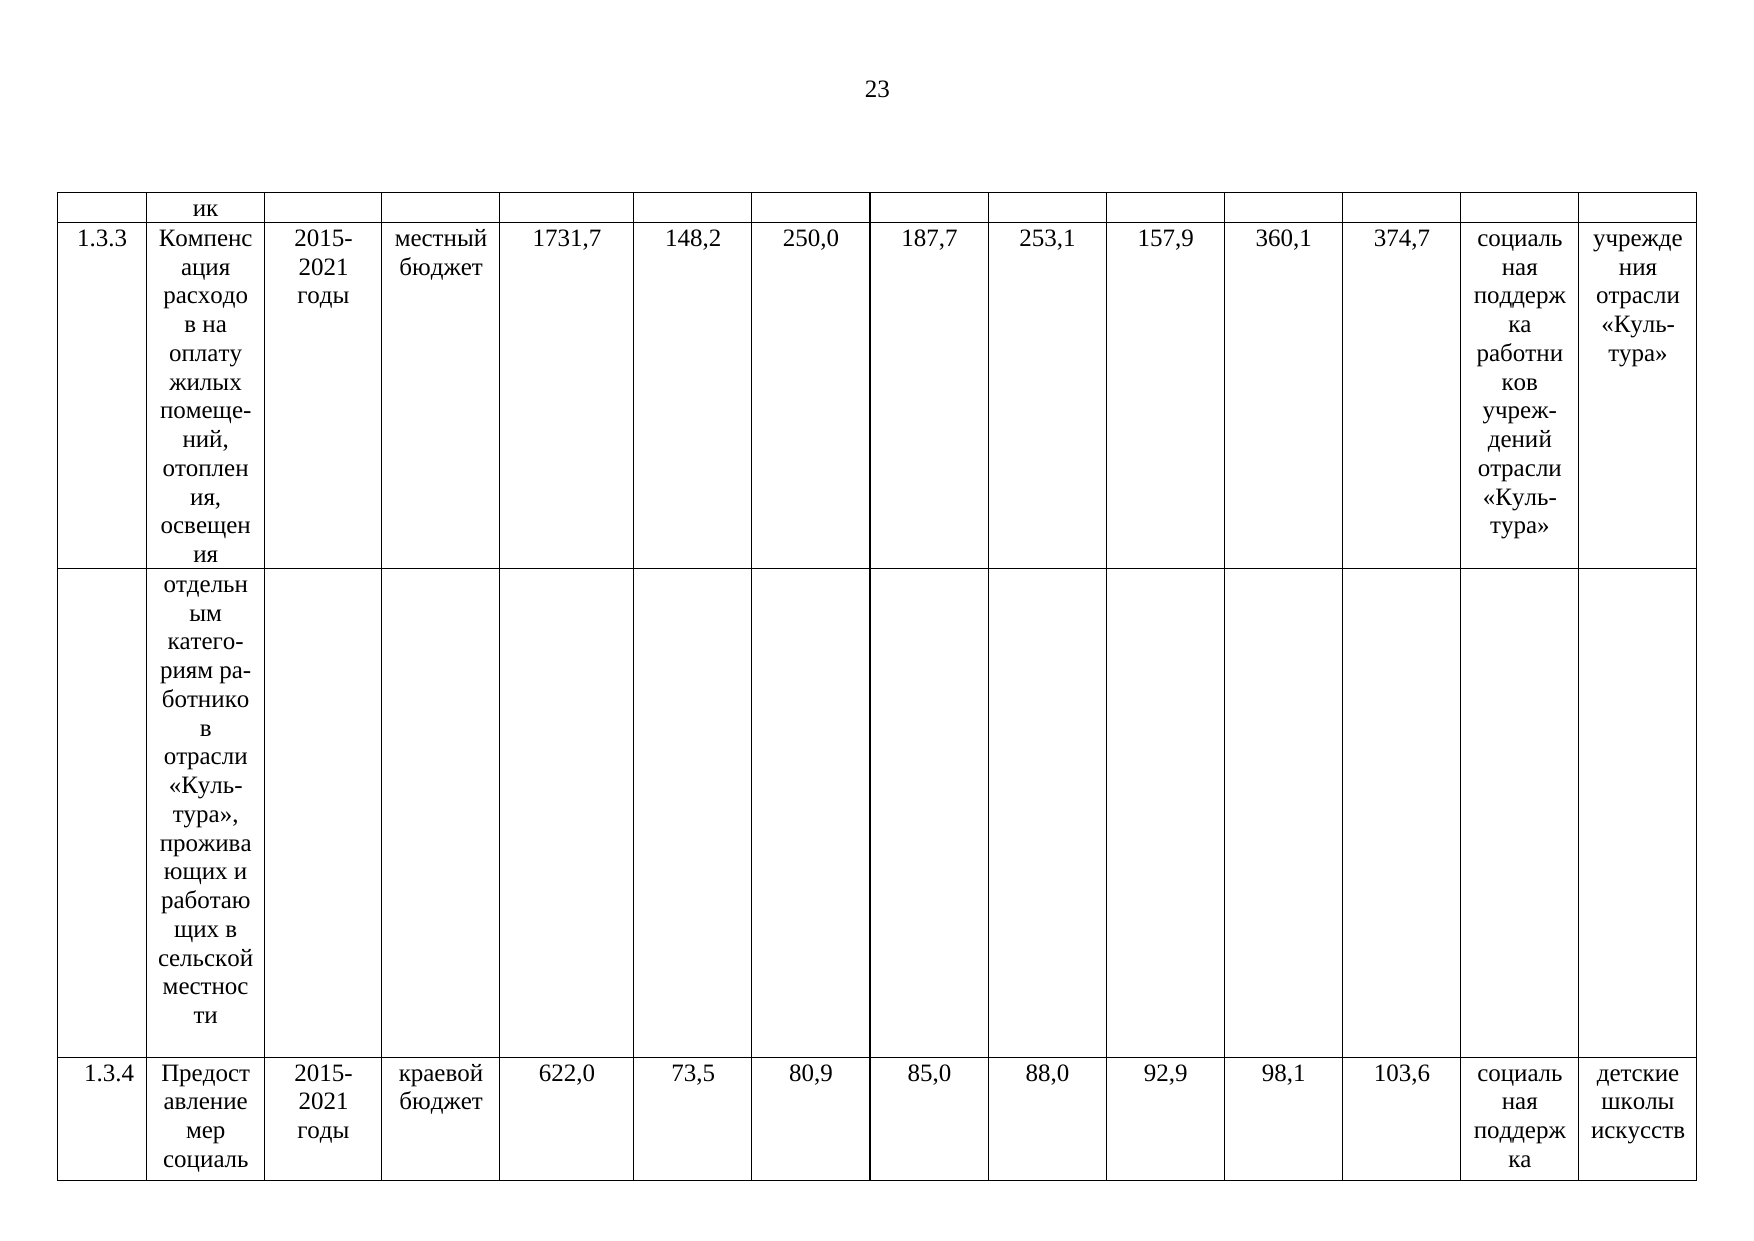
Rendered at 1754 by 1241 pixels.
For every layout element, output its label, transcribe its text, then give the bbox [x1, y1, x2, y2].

table_cell [989, 193, 1106, 222]
table_cell [634, 193, 751, 222]
table_cell [871, 193, 988, 222]
table_cell 73,5 [634, 1058, 751, 1180]
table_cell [1579, 1058, 1696, 1180]
table_cell 148,2 [634, 223, 751, 568]
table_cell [1461, 1058, 1578, 1180]
table_cell [1579, 569, 1696, 1057]
table_cell 103,6 [1343, 1058, 1460, 1180]
table_cell 88,0 [989, 1058, 1106, 1180]
table_cell отдельным катего- риям ра- ботников отрасли «Культура», проживающих и работающих в сельской местности [147, 569, 264, 1057]
table_cell [1107, 193, 1224, 222]
table_cell [58, 193, 146, 222]
table_cell 92,9 [1107, 1058, 1224, 1180]
table_cell 374,7 [1343, 223, 1460, 568]
table_cell [1461, 193, 1578, 222]
table_cell 2015-2021 годы [265, 223, 381, 568]
table_cell 80,9 [752, 1058, 869, 1180]
table_cell [500, 193, 633, 222]
table_cell 2015-2021 годы [265, 1058, 381, 1180]
table_cell [500, 569, 633, 1057]
table_cell 187,7 [871, 223, 988, 568]
table_cell [989, 569, 1106, 1057]
table_cell [1225, 569, 1342, 1057]
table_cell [147, 1058, 264, 1180]
table_cell [1579, 193, 1696, 222]
table_cell 250,0 [752, 223, 869, 568]
table_cell учреждения отрасли «Культура» [1579, 223, 1696, 568]
table_cell [752, 569, 869, 1057]
table_cell [58, 569, 146, 1057]
table_cell [382, 569, 499, 1057]
table_cell [871, 569, 988, 1057]
table_cell Компенсация расходов на оплату жилых помещений, отопления, освещения [147, 223, 264, 568]
table_cell 360,1 [1225, 223, 1342, 568]
table_cell [382, 193, 499, 222]
table_cell [634, 569, 751, 1057]
table_cell [752, 193, 869, 222]
table_cell 1.3.4 [58, 1058, 146, 1180]
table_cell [147, 193, 264, 222]
table_cell 253,1 [989, 223, 1106, 568]
table_cell социальная поддержка работников учреж- дений отрасли «Культура» [1461, 223, 1578, 568]
table_cell 98,1 [1225, 1058, 1342, 1180]
table_cell 85,0 [871, 1058, 988, 1180]
table_cell 1731,7 [500, 223, 633, 568]
table_cell [1343, 193, 1460, 222]
table_cell 157,9 [1107, 223, 1224, 568]
table_cell [1107, 569, 1224, 1057]
table_cell [265, 193, 381, 222]
table_cell [1343, 569, 1460, 1057]
table_cell [1225, 193, 1342, 222]
table_cell [265, 569, 381, 1057]
table_cell местный бюджет [382, 223, 499, 568]
table_cell 1.3.3 [58, 223, 146, 568]
table_cell краевой бюджет [382, 1058, 499, 1180]
table_cell 622,0 [500, 1058, 633, 1180]
table_cell [1461, 569, 1578, 1057]
